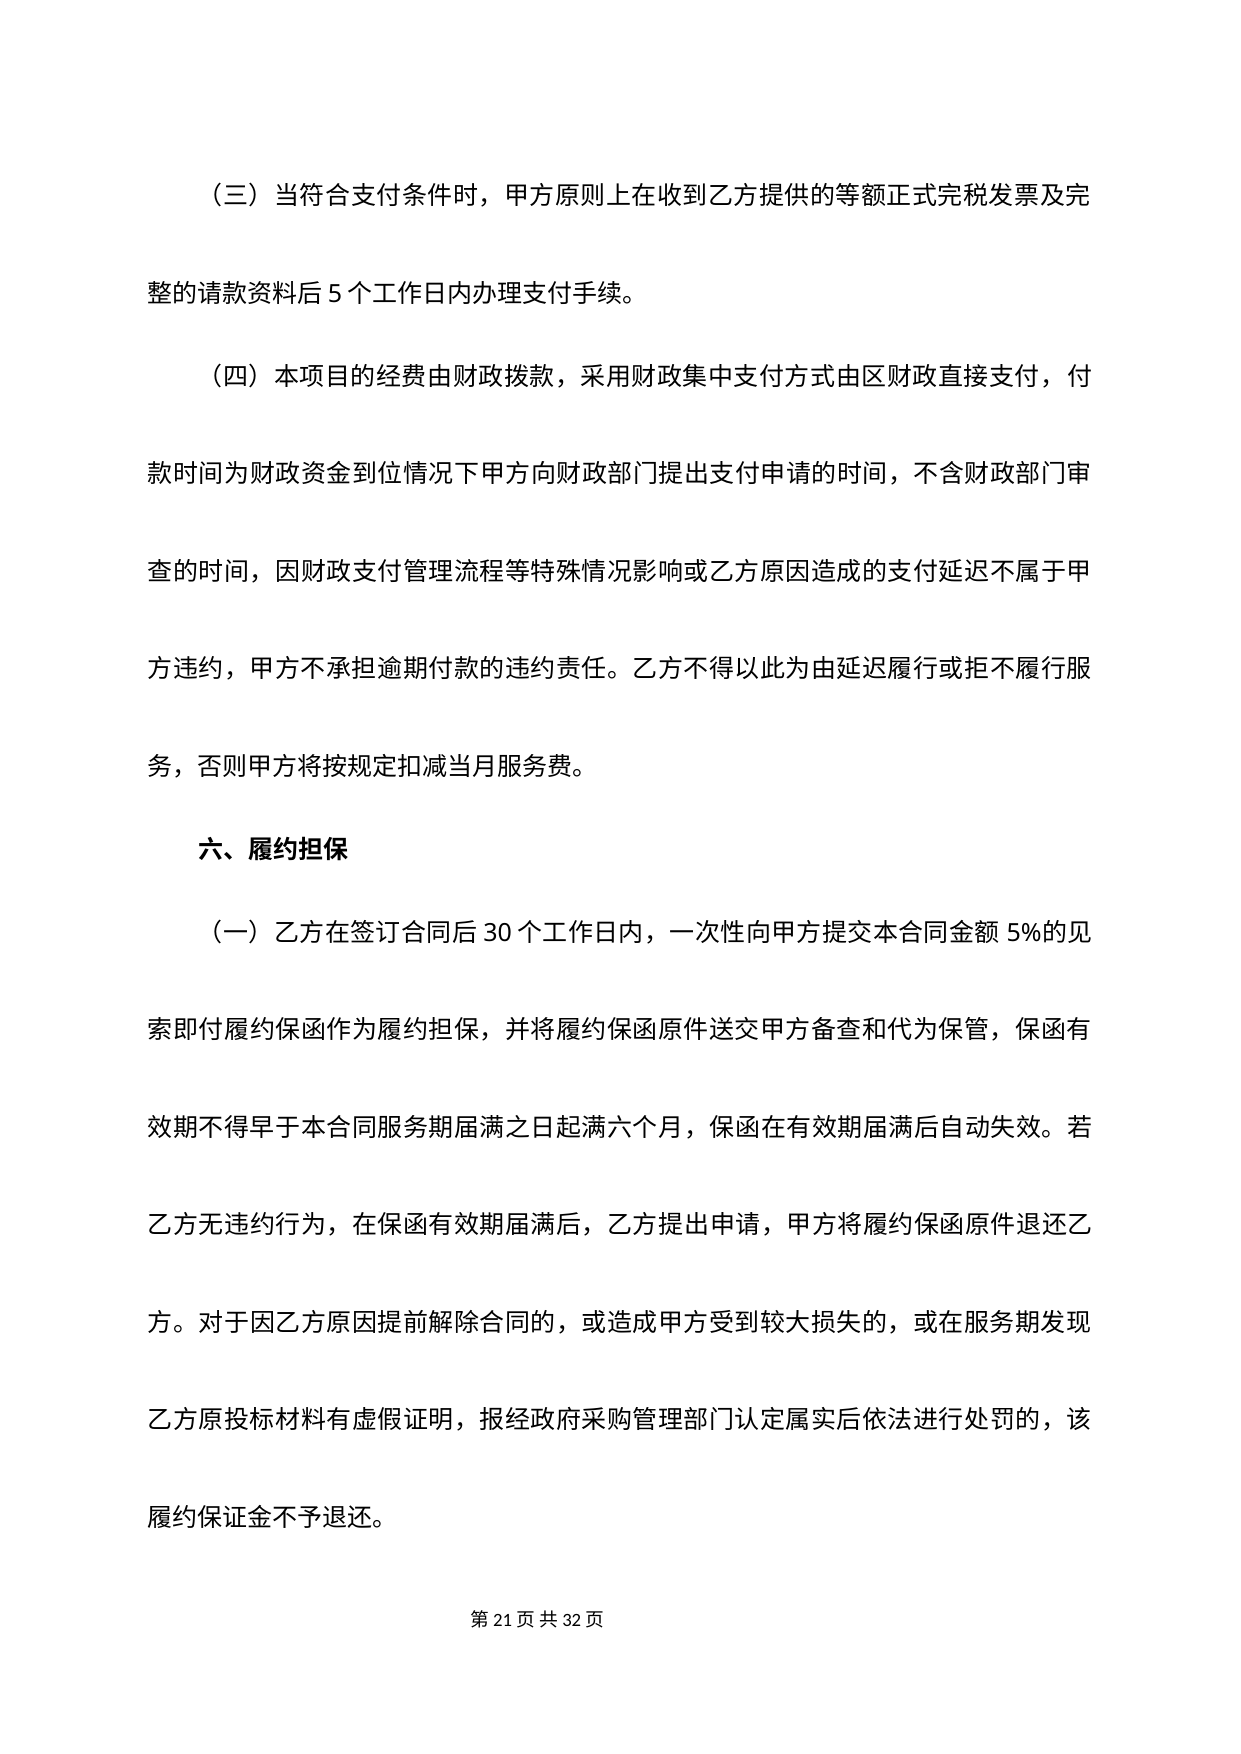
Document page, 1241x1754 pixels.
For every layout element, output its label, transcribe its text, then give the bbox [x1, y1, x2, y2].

text （四）本项目的经费由财政拨款，采用财政集中支付方式由区财政直接支付，付款时间为财政资金到位情况下甲方向财政部门提出支付申请的时间，不含财政部门审查的时间，因财政支付管理流程等特殊情况影响或乙方原因造成的支付延迟不属于甲方违约，甲方不承担逾期付款的违约责任。乙方不得以此为由延迟履行或拒不履行服务，否则甲方将按规定扣减当月服务费。 [148, 342, 1093, 797]
text （三）当符合支付条件时，甲方原则上在收到乙方提供的等额正式完税发票及完整的请款资料后5个工作日内办理支付手续。 [148, 161, 1093, 324]
text （一）乙方在签订合同后30个工作日内，一次性向甲方提交本合同金额5%的见索即付履约保函作为履约担保，并将履约保函原件送交甲方备查和代为保管，保函有效期不得早于本合同服务期届满之日起满六个月，保函在有效期届满后自动失效。若乙方无违约行为，在保函有效期届满后，乙方提出申请，甲方将履约保函原件退还乙方。对于因乙方原因提前解除合同的，或造成甲方受到较大损失的，或在服务期发现乙方原投标材料有虚假证明，报经政府采购管理部门认定属实后依法进行处罚的，该履约保证金不予退还。 [148, 898, 1093, 1548]
text 六、履约担保 [148, 815, 1093, 880]
